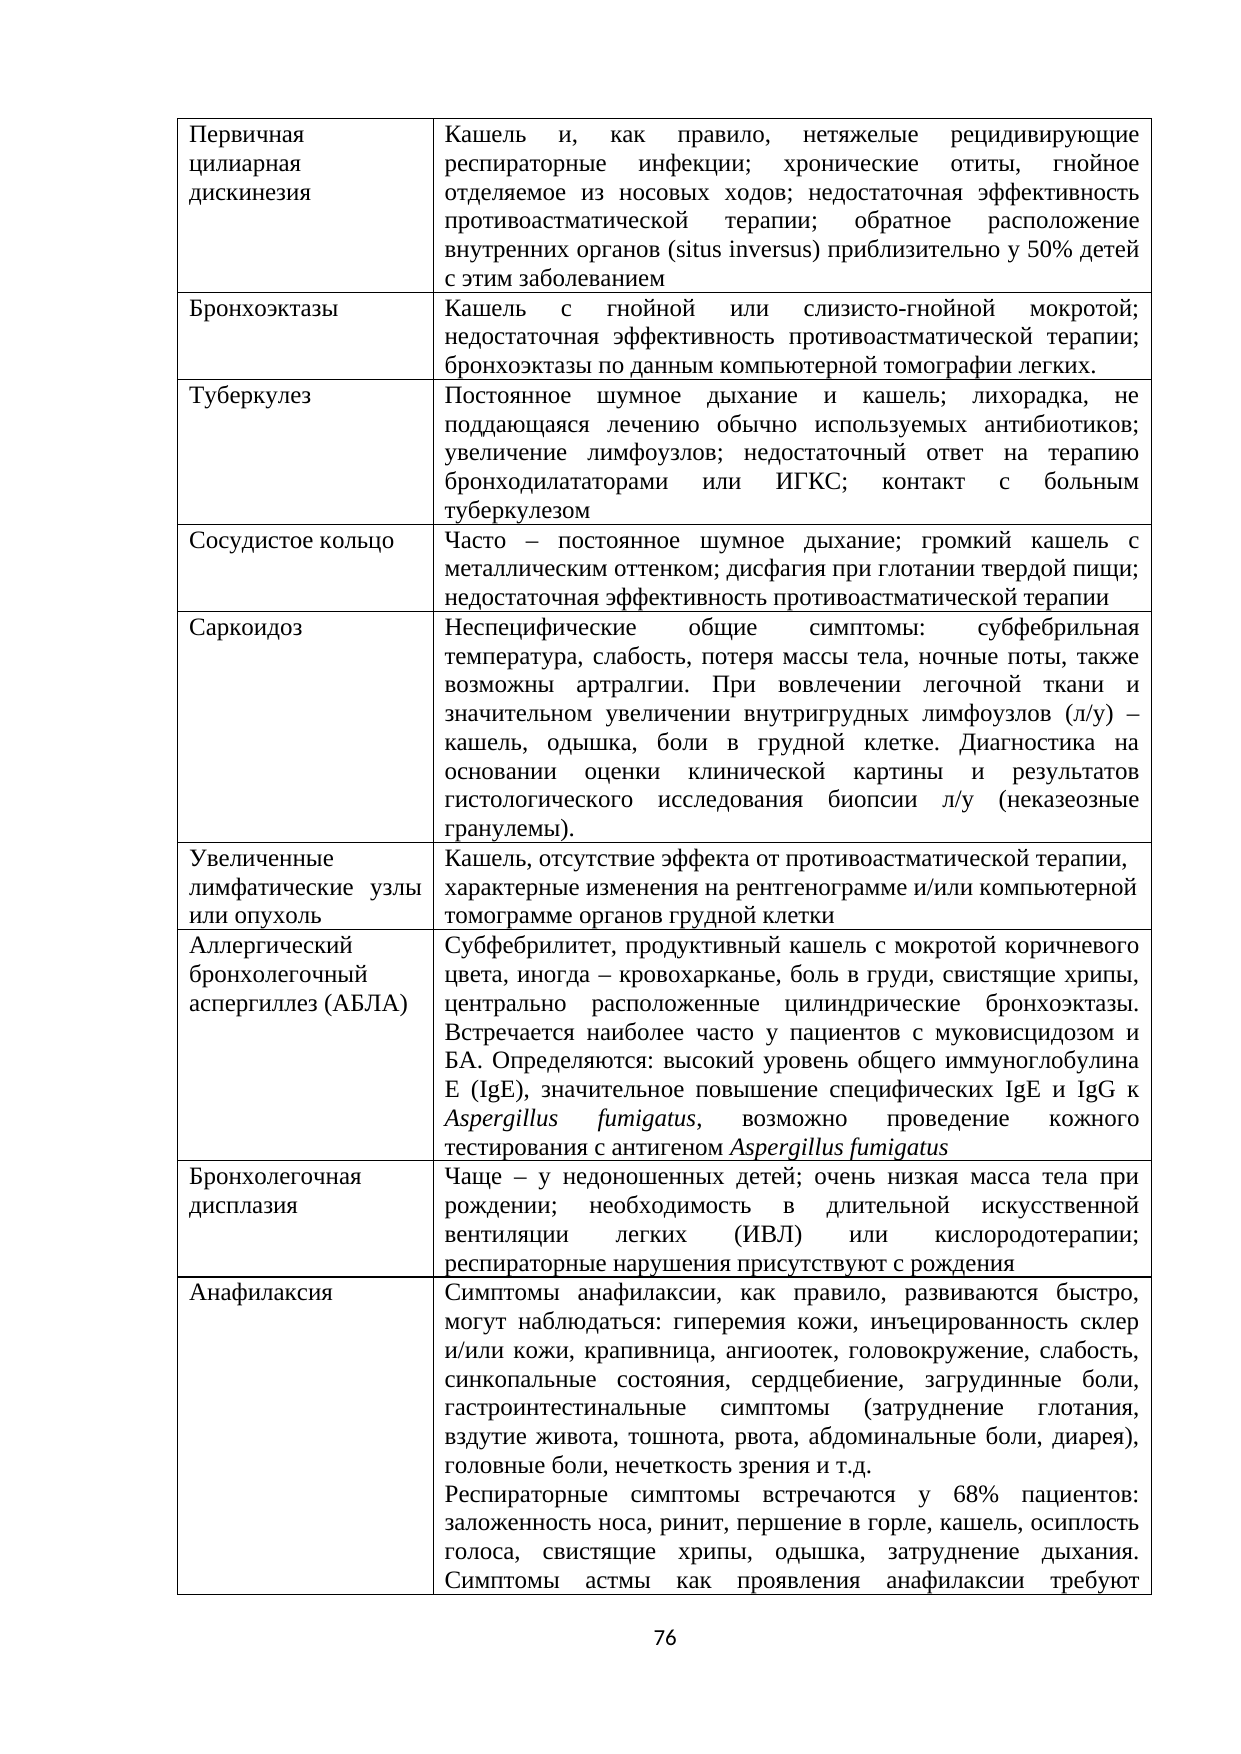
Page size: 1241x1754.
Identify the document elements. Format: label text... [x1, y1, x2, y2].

table_cell Увеличенные лимфатические узлы или опухоль [178, 843, 433, 929]
table_cell Кашель и, как правило, нетяжелые рецидивирующие респираторные инфекции; хронические отиты, гнойное отделяемое из носовых ходов; недостаточная эффективность противоастматической терапии; обратное расположение внутренних органов (situs inversus) приблизительно у 50% детей с этим заболеванием [434, 119, 1151, 292]
table_cell Туберкулез [178, 380, 433, 524]
table_cell Кашель с гнойной или слизисто-гнойной мокротой; недостаточная эффективность противоастматической терапии; бронхоэктазы по данным компьютерной томографии легких. [434, 293, 1151, 379]
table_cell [434, 1278, 1151, 1594]
table_cell Анафилаксия [178, 1278, 433, 1594]
table_cell Часто – постоянное шумное дыхание; громкий кашель с металлическим оттенком; дисфагия при глотании твердой пищи; недостаточная эффективность противоастматической терапии [434, 525, 1151, 611]
table_cell Бронхоэктазы [178, 293, 433, 379]
table_cell Кашель, отсутствие эффекта от противоастматической терапии, характерные изменения на рентгенограмме и/или компьютерной томограмме органов грудной клетки [434, 843, 1151, 929]
table_cell Саркоидоз [178, 612, 433, 842]
table_cell Аллергический бронхолегочный аспергиллез (АБЛА) [178, 930, 433, 1160]
table_cell Сосудистое кольцо [178, 525, 433, 611]
table_cell Первичная цилиарная дискинезия [178, 119, 433, 292]
table_cell Неспецифические общие симптомы: субфебрильная температура, слабость, потеря массы тела, ночные поты, также возможны артралгии. При вовлечении легочной ткани и значительном увеличении внутригрудных лимфоузлов (л/у) – кашель, одышка, боли в грудной клетке. Диагностика на основании оценки клинической картины и результатов гистологического исследования биопсии л/у (неказеозные гранулемы). [434, 612, 1151, 842]
table_cell Субфебрилитет, продуктивный кашель с мокротой коричневого цвета, иногда – кровохарканье, боль в груди, свистящие хрипы, центрально расположенные цилиндрические бронхоэктазы. Встречается наиболее часто у пациентов с муковисцидозом и БА. Определяются: высокий уровень общего иммуноглобулина Е (IgE), значительное повышение специфических IgE и IgG к Aspergillus fumigatus, возможно проведение кожного тестирования с антигеном Aspergillus fumigatus [434, 930, 1151, 1160]
table_cell Постоянное шумное дыхание и кашель; лихорадка, не поддающаяся лечению обычно используемых антибиотиков; увеличение лимфоузлов; недостаточный ответ на терапию бронходилататорами или ИГКС; контакт с больным туберкулезом [434, 380, 1151, 524]
table_cell Чаще – у недоношенных детей; очень низкая масса тела при рождении; необходимость в длительной искусственной вентиляции легких (ИВЛ) или кислородотерапии; респираторные нарушения присутствуют с рождения [434, 1161, 1151, 1276]
table_cell Бронхолегочная дисплазия [178, 1161, 433, 1276]
